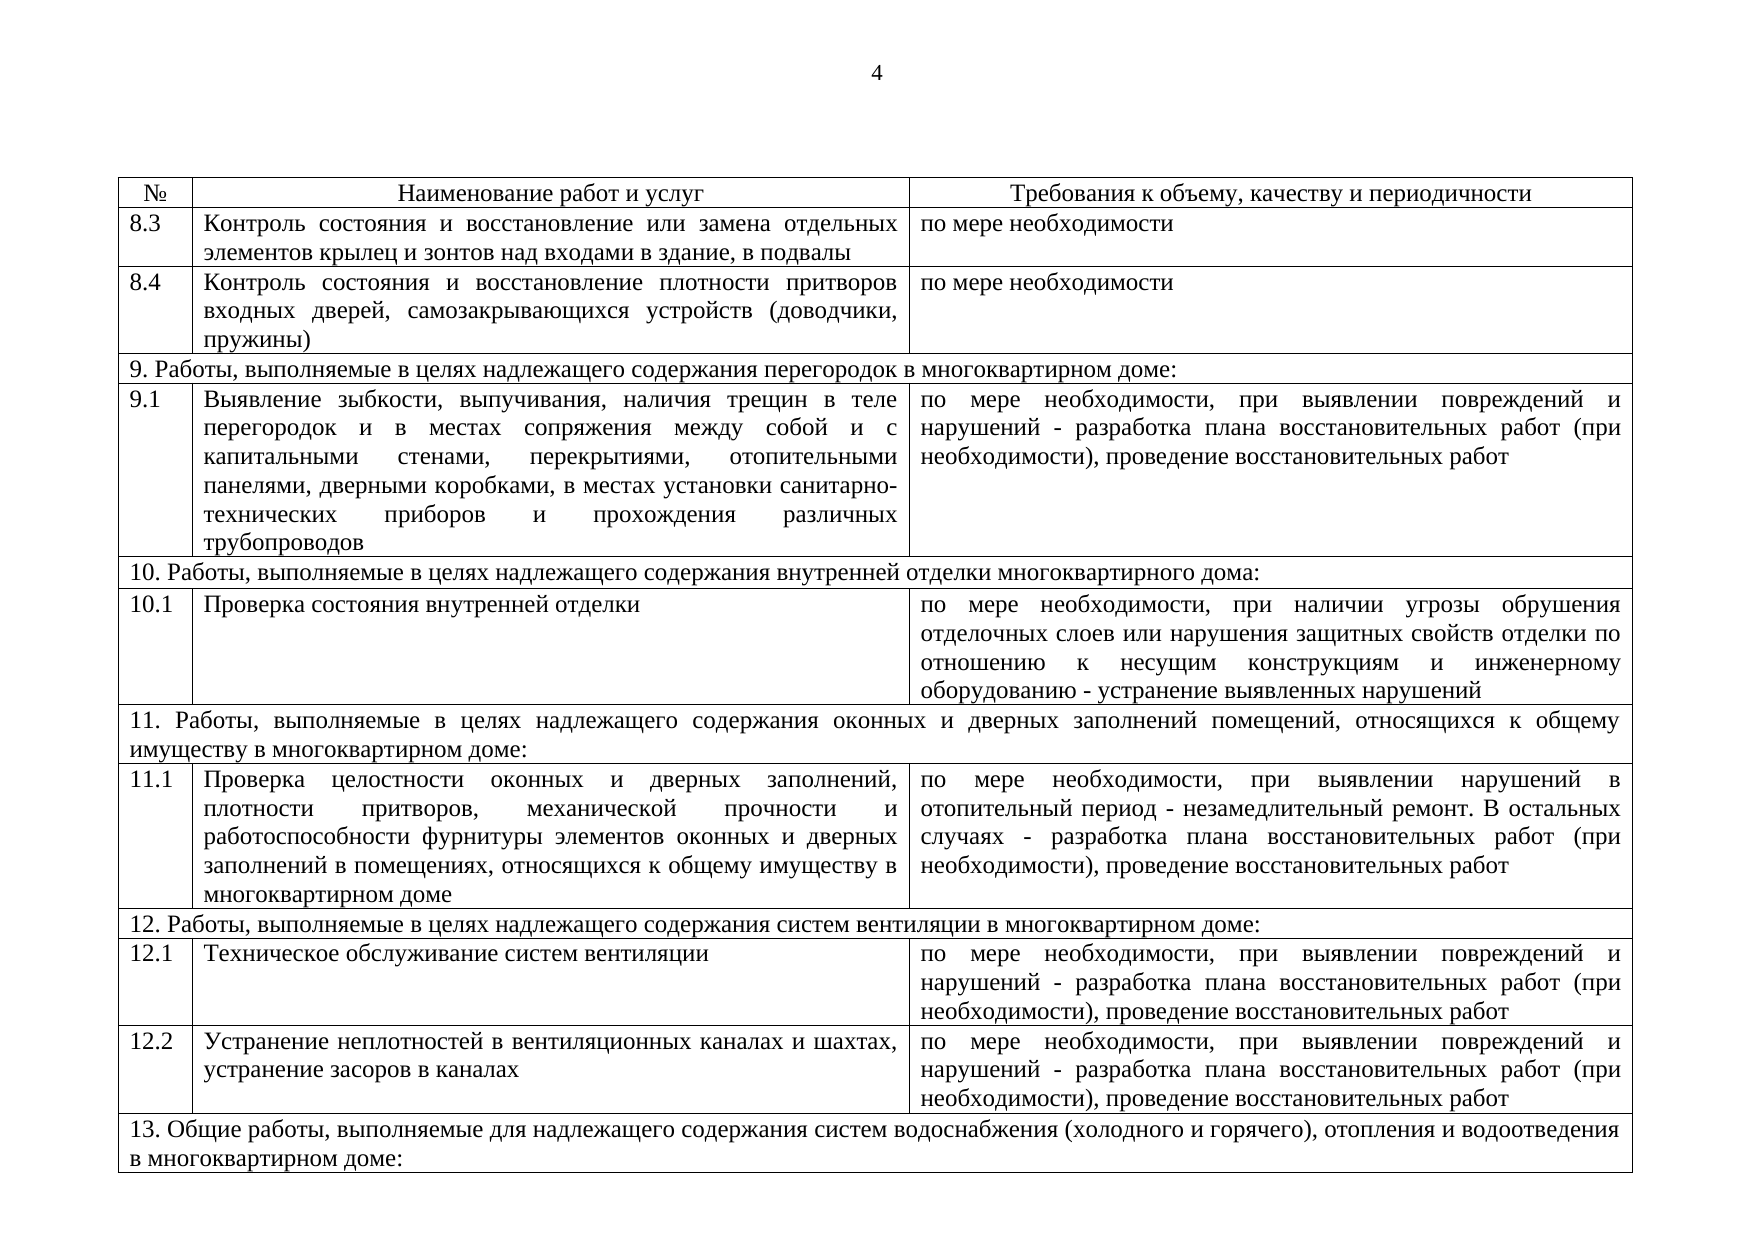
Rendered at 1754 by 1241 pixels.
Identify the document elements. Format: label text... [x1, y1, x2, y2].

table_cell по мере необходимости, при выявлении повреждений и нарушений - разработка плана восстановительных работ (при необходимости), проведение восстановительных работ [910, 384, 1632, 556]
table_cell по мере необходимости, при наличии угрозы обрушения отделочных слоев или нарушения защитных свойств отделки по отношению к несущим конструкциям и инженерному оборудованию - устранение выявленных нарушений [910, 589, 1632, 704]
table_cell 11.1 [119, 764, 192, 908]
table_cell 9.1 [119, 384, 192, 556]
table_cell по мере необходимости, при выявлении повреждений и нарушений - разработка плана восстановительных работ (при необходимости), проведение восстановительных работ [910, 1026, 1632, 1113]
table_cell 12. Работы, выполняемые в целях надлежащего содержания систем вентиляции в многоквартирном доме: [119, 909, 1632, 937]
table_header Наименование работ и услуг [193, 178, 909, 207]
table_cell 8.3 [119, 208, 192, 266]
table_cell 12.1 [119, 939, 192, 1025]
table_cell 12.2 [119, 1026, 192, 1113]
table_cell Проверка состояния внутренней отделки [193, 589, 909, 704]
table_cell по мере необходимости, при выявлении повреждений и нарушений - разработка плана восстановительных работ (при необходимости), проведение восстановительных работ [910, 939, 1632, 1025]
table_header Требования к объему, качеству и периодичности [910, 178, 1632, 207]
table_cell Контроль состояния и восстановление плотности притворов входных дверей, самозакрывающихся устройств (доводчики, пружины) [193, 267, 909, 353]
table_cell 10.1 [119, 589, 192, 704]
table_cell Техническое обслуживание систем вентиляции [193, 939, 909, 1025]
table_cell по мере необходимости [910, 267, 1632, 353]
table_cell 10. Работы, выполняемые в целях надлежащего содержания внутренней отделки многоквартирного дома: [119, 557, 1632, 588]
table_cell Проверка целостности оконных и дверных заполнений, плотности притворов, механической прочности и работоспособности фурнитуры элементов оконных и дверных заполнений в помещениях, относящихся к общему имуществу в многоквартирном доме [193, 764, 909, 908]
table_cell по мере необходимости, при выявлении нарушений в отопительный период - незамедлительный ремонт. В остальных случаях - разработка плана восстановительных работ (при необходимости), проведение восстановительных работ [910, 764, 1632, 908]
table_cell Контроль состояния и восстановление или замена отдельных элементов крылец и зонтов над входами в здание, в подвалы [193, 208, 909, 266]
table_cell 11. Работы, выполняемые в целях надлежащего содержания оконных и дверных заполнений помещений, относящихся к общему имуществу в многоквартирном доме: [119, 705, 1632, 763]
table_cell 9. Работы, выполняемые в целях надлежащего содержания перегородок в многоквартирном доме: [119, 354, 1632, 383]
table_cell 13. Общие работы, выполняемые для надлежащего содержания систем водоснабжения (холодного и горячего), отопления и водоотведения в многоквартирном доме: [119, 1114, 1632, 1172]
table_cell по мере необходимости [910, 208, 1632, 266]
table_cell Устранение неплотностей в вентиляционных каналах и шахтах, устранение засоров в каналах [193, 1026, 909, 1113]
table_cell Выявление зыбкости, выпучивания, наличия трещин в теле перегородок и в местах сопряжения между собой и с капитальными стенами, перекрытиями, отопительными панелями, дверными коробками, в местах установки санитарно-технических приборов и прохождения различных трубопроводов [193, 384, 909, 556]
table_cell 8.4 [119, 267, 192, 353]
table_header № [119, 178, 192, 207]
